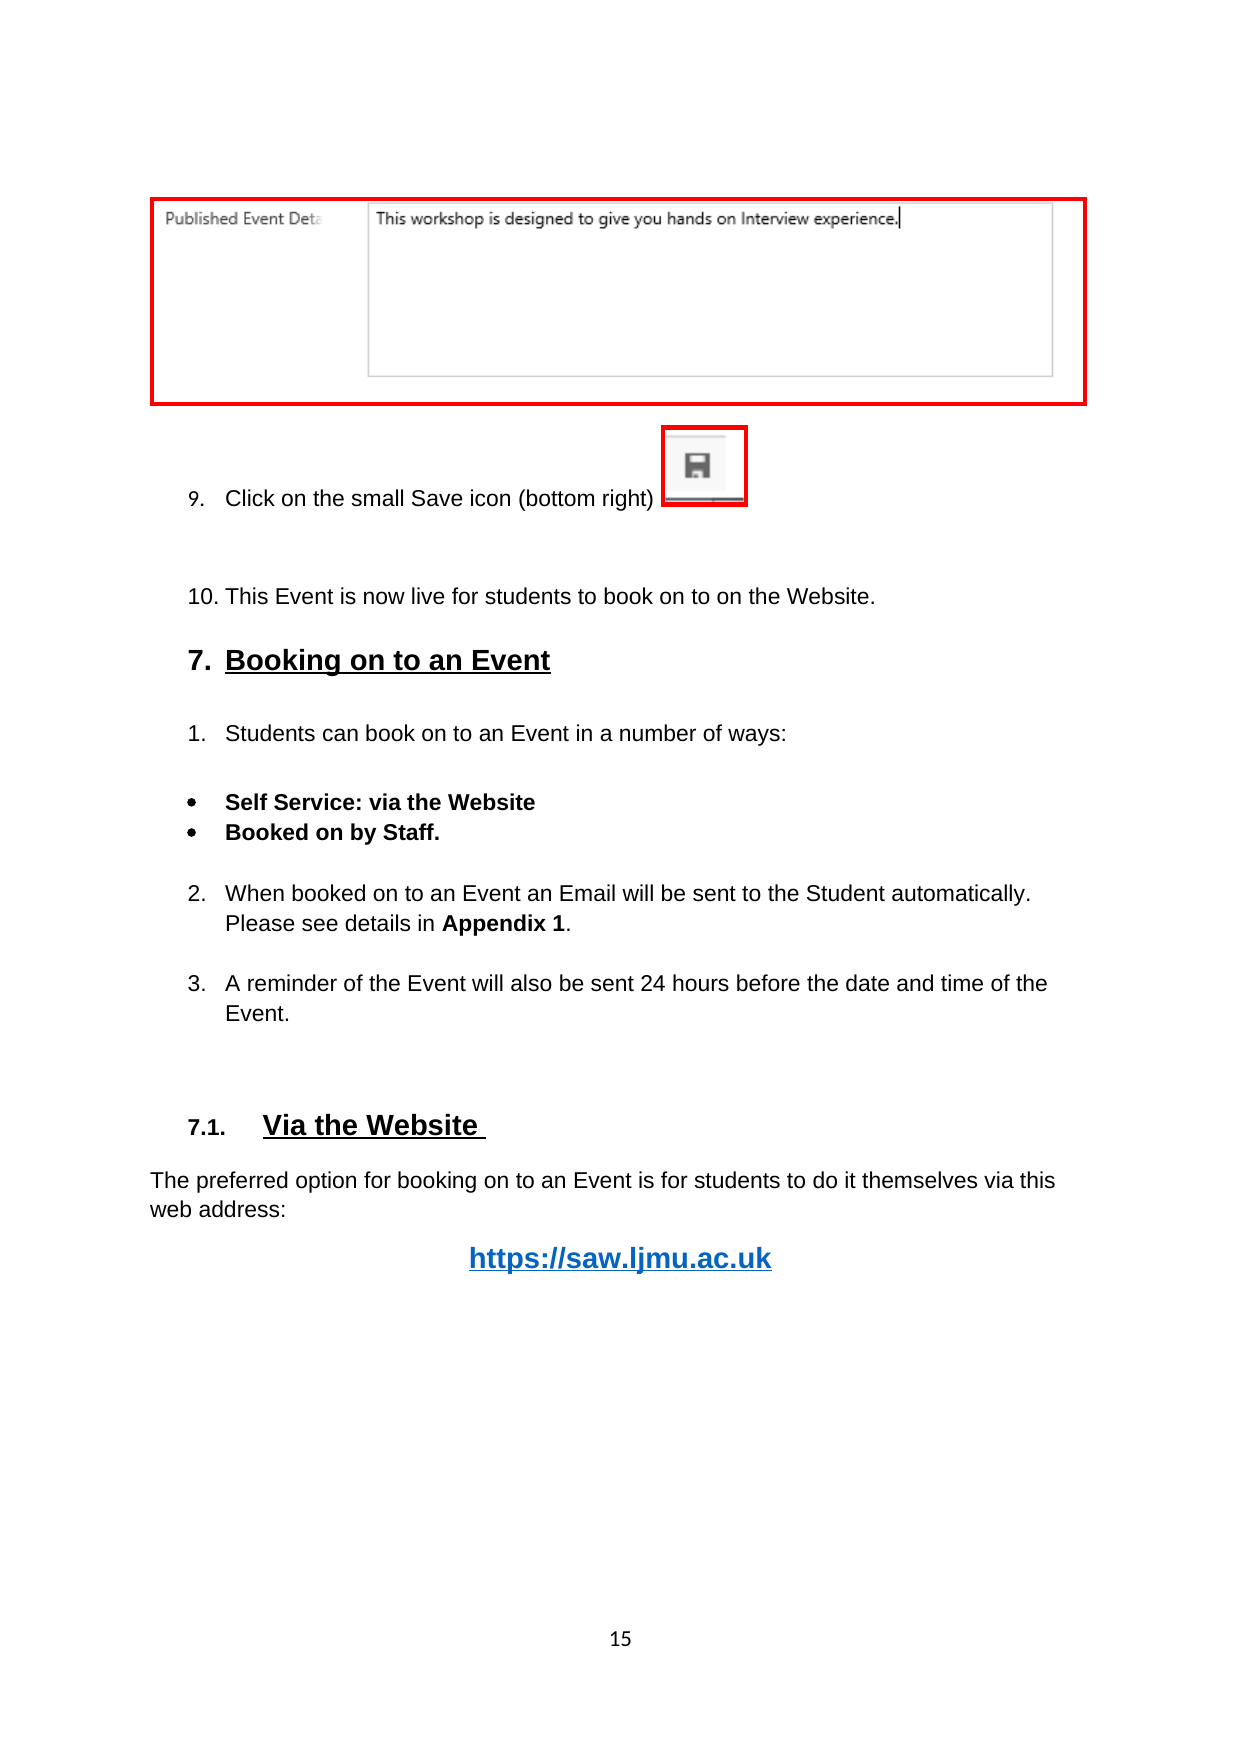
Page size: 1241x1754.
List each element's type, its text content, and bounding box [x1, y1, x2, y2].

list Booking on to an Event [187, 643, 1090, 677]
picture [665, 430, 744, 502]
list Self Service: via the Website [187, 789, 1090, 815]
picture [154, 201, 1083, 402]
list This Event is now live for students to book on to on the Website. [187, 583, 1090, 609]
list Via the Website [187, 1108, 1090, 1141]
text https://saw.ljmu.ac.uk [150, 1241, 1090, 1274]
list Booked on by Staff. [187, 819, 1090, 846]
list A reminder of the Event will also be sent 24 hours before the date and time of the Event. [187, 970, 1090, 1027]
list Click on the small Save icon (bottom right) [187, 425, 1090, 513]
text The preferred option for booking on to an Event is for students to do it themselves via this web address: [150, 1167, 1090, 1222]
list Students can book on to an Event in a number of ways: [187, 720, 1090, 747]
list When booked on to an Event an Email will be sent to the Student automatically. Please see details in Appendix 1. [187, 879, 1090, 936]
